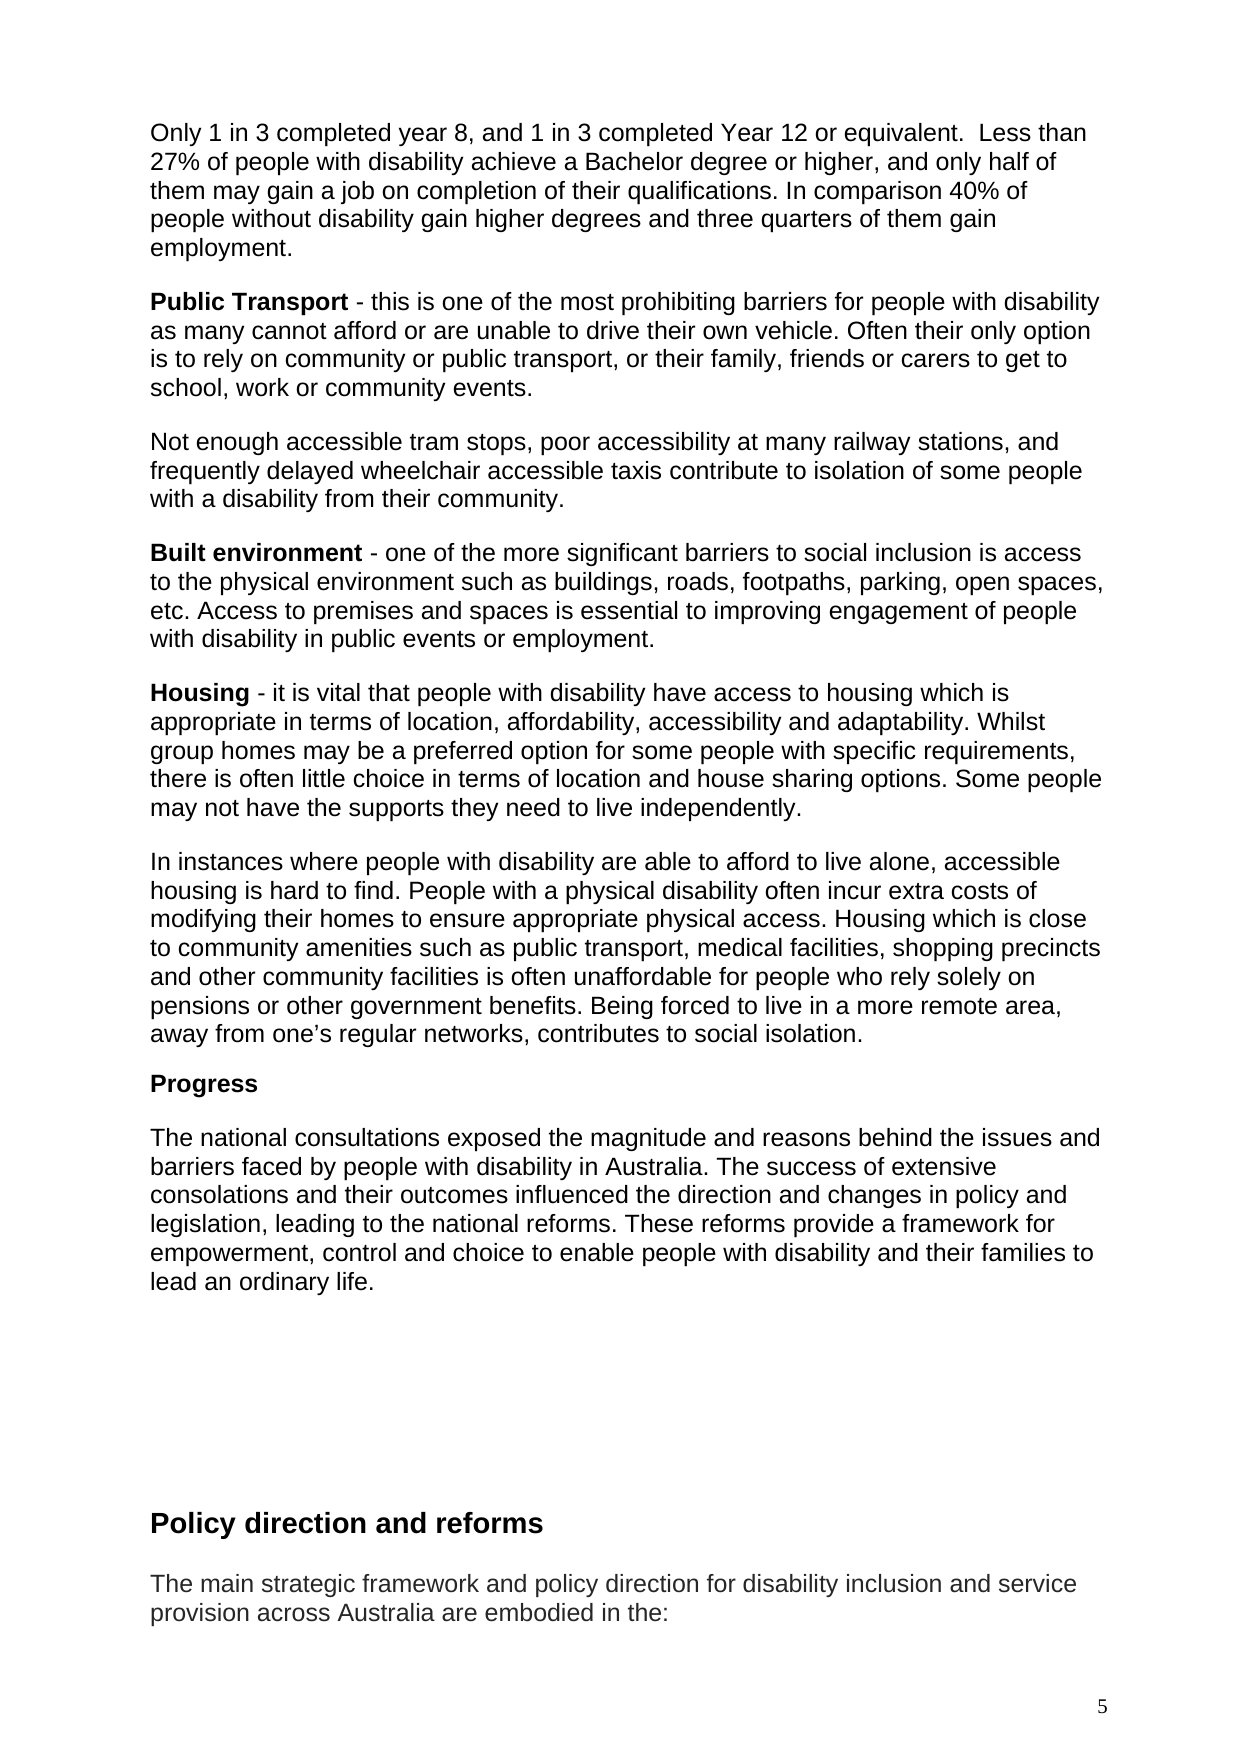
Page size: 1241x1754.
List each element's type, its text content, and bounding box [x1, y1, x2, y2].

subtitle Policy direction and reforms [150, 1507, 1107, 1540]
text Public Transport - this is one of the most prohibiting barriers for people with disability as many cannot afford or are unable to drive their own vehicle. Often their only option is to rely on community or public transport, or their family, friends or carers to get to school, work or community events. [150, 287, 1107, 402]
text The national consultations exposed the magnitude and reasons behind the issues and barriers faced by people with disability in Australia. The success of extensive consolations and their outcomes influenced the direction and changes in policy and legislation, leading to the national reforms. These reforms provide a framework for empowerment, control and choice to enable people with disability and their families to lead an ordinary life. [150, 1123, 1107, 1295]
text Built environment - one of the more significant barriers to social inclusion is access to the physical environment such as buildings, roads, footpaths, parking, open spaces, etc. Access to premises and spaces is essential to improving engagement of people with disability in public events or employment. [150, 538, 1107, 653]
text In instances where people with disability are able to afford to live alone, accessible housing is hard to find. People with a physical disability often incur extra costs of modifying their homes to ensure appropriate physical access. Housing which is close to community amenities such as public transport, medical facilities, shopping precincts and other community facilities is often unaffordable for people who rely solely on pensions or other government benefits. Being forced to live in a more remote area, away from one’s regular networks, contributes to social isolation. [150, 847, 1107, 1048]
text The main strategic framework and policy direction for disability inclusion and service provision across Australia are embodied in the: [150, 1569, 1107, 1627]
subtitle Progress [150, 1069, 1107, 1098]
text Housing - it is vital that people with disability have access to housing which is appropriate in terms of location, affordability, accessibility and adaptability. Whilst group homes may be a preferred option for some people with specific requirements, there is often little choice in terms of location and house sharing options. Some people may not have the supports they need to live independently. [150, 678, 1107, 822]
text Only 1 in 3 completed year 8, and 1 in 3 completed Year 12 or equivalent. Less than 27% of people with disability achieve a Bachelor degree or higher, and only half of them may gain a job on completion of their qualifications. In comparison 40% of people without disability gain higher degrees and three quarters of them gain employment. [150, 118, 1107, 262]
text Not enough accessible tram stops, poor accessibility at many railway stations, and frequently delayed wheelchair accessible taxis contribute to isolation of some people with a disability from their community. [150, 427, 1107, 513]
